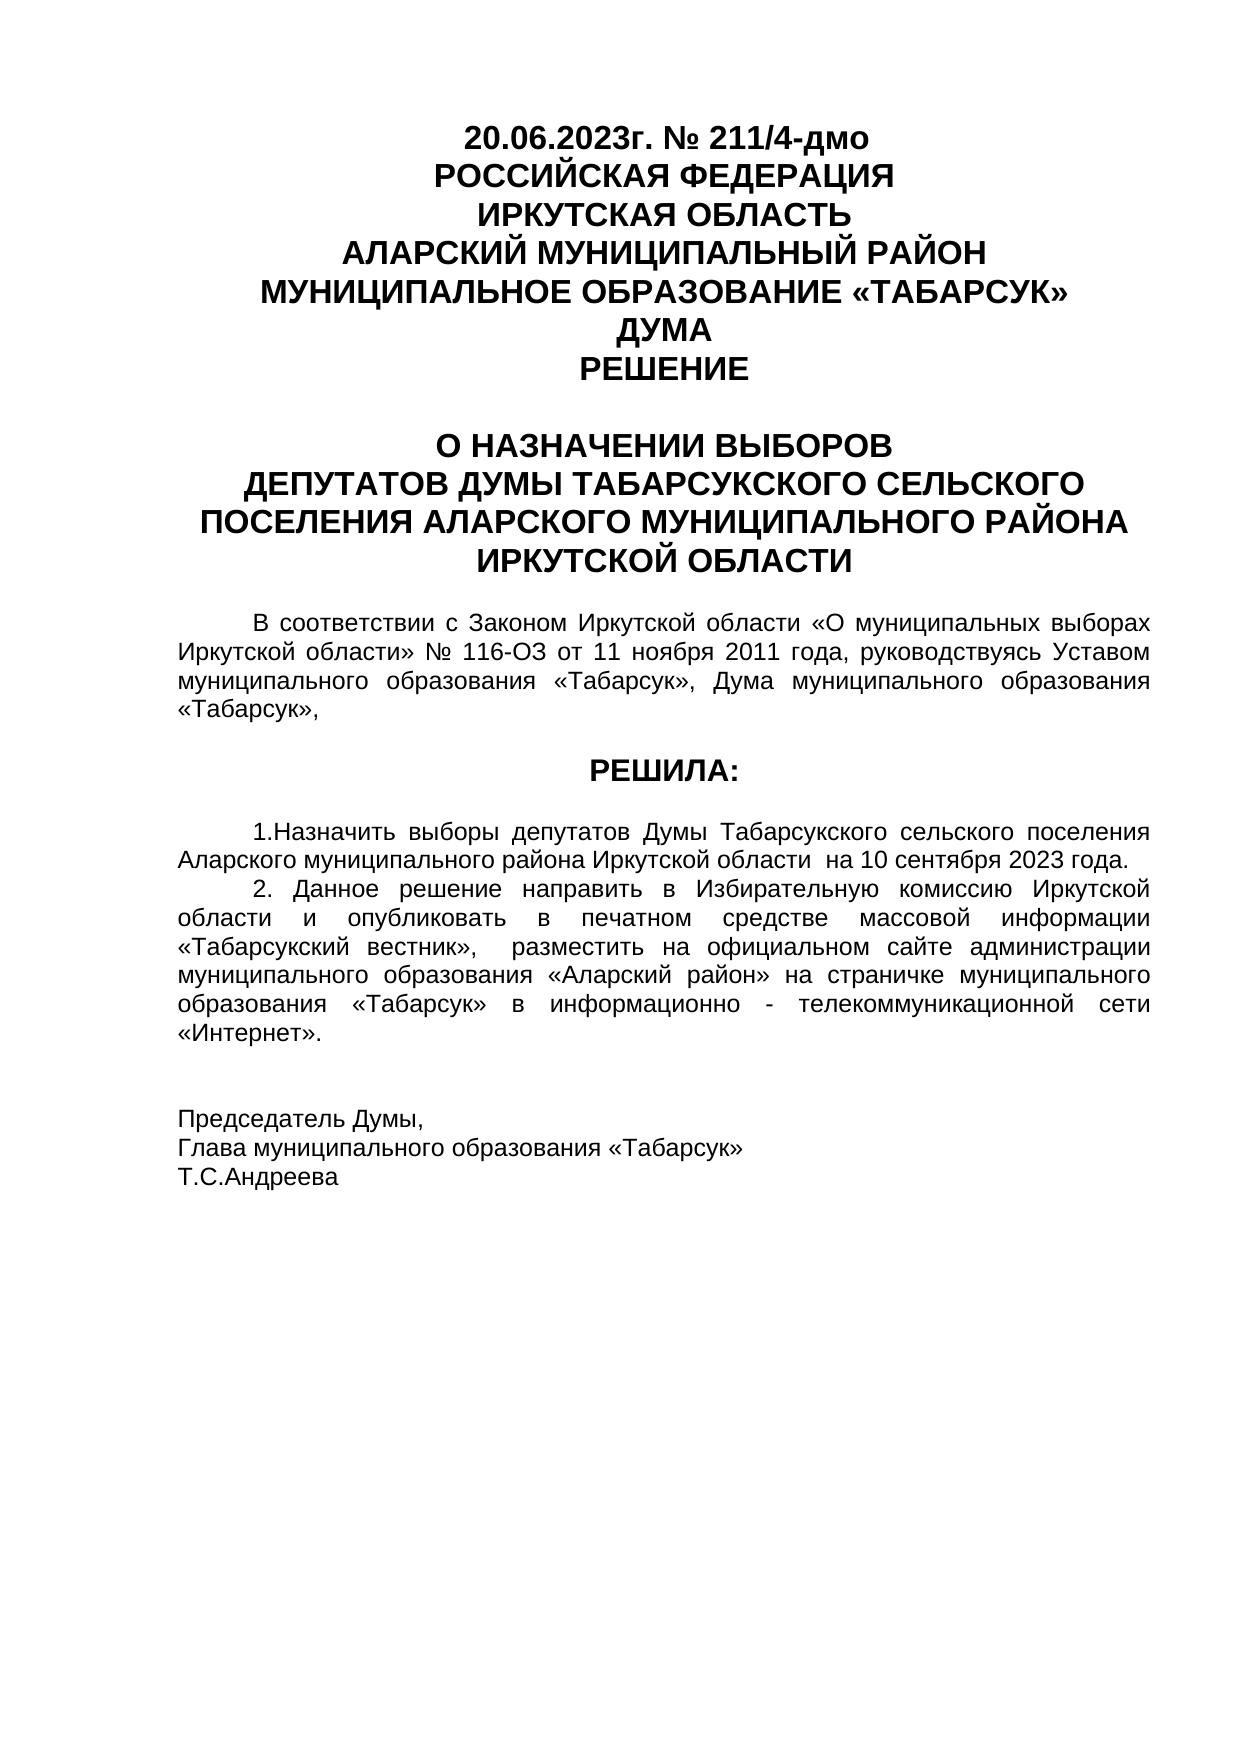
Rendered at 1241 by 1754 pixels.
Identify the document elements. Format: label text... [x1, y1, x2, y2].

text Глава муниципального образования «Табарсук» [177, 1133, 1152, 1162]
text РОССИЙСКАЯ ФЕДЕРАЦИЯ [177, 157, 1152, 195]
text РЕШЕНИЕ [177, 349, 1152, 387]
text МУНИЦИПАЛЬНОЕ ОБРАЗОВАНИЕ «ТАБАРСУК» [177, 272, 1152, 310]
text РЕШИЛА: [177, 752, 1152, 788]
text В соответствии с Законом Иркутской области «О муниципальных выборах Иркутской области» № 116-ОЗ от 11 ноября 2011 года, руководствуясь Уставом муниципального образования «Табарсук», Дума муниципального образования «Табарсук», [177, 608, 1152, 723]
text ДЕПУТАТОВ ДУМЫ ТАБАРСУКСКОГО СЕЛЬСКОГО ПОСЕЛЕНИЯ АЛАРСКОГО МУНИЦИПАЛЬНОГО РАЙОНА ИРКУТСКОЙ ОБЛАСТИ [177, 464, 1152, 579]
text 2. Данное решение направить в Избирательную комиссию Иркутской области и опубликовать в печатном средстве массовой информации «Табарсукский вестник», разместить на официальном сайте администрации муниципального образования «Аларский район» на страничке муниципального образования «Табарсук» в информационно - телекоммуникационной сети «Интернет». [177, 874, 1152, 1047]
text ДУМА [177, 310, 1152, 349]
text АЛАРСКИЙ МУНИЦИПАЛЬНЫЙ РАЙОН [177, 233, 1152, 272]
text О НАЗНАЧЕНИИ ВЫБОРОВ [177, 426, 1152, 464]
text 1.Назначить выборы депутатов Думы Табарсукского сельского поселения Аларского муниципального района Иркутской области на 10 сентября 2023 года. [177, 817, 1152, 874]
text Т.С.Андреева [177, 1162, 1152, 1190]
text 20.06.2023г. № 211/4-дмо [177, 118, 1152, 157]
text ИРКУТСКАЯ ОБЛАСТЬ [177, 195, 1152, 233]
text Председатель Думы, [177, 1104, 1152, 1133]
